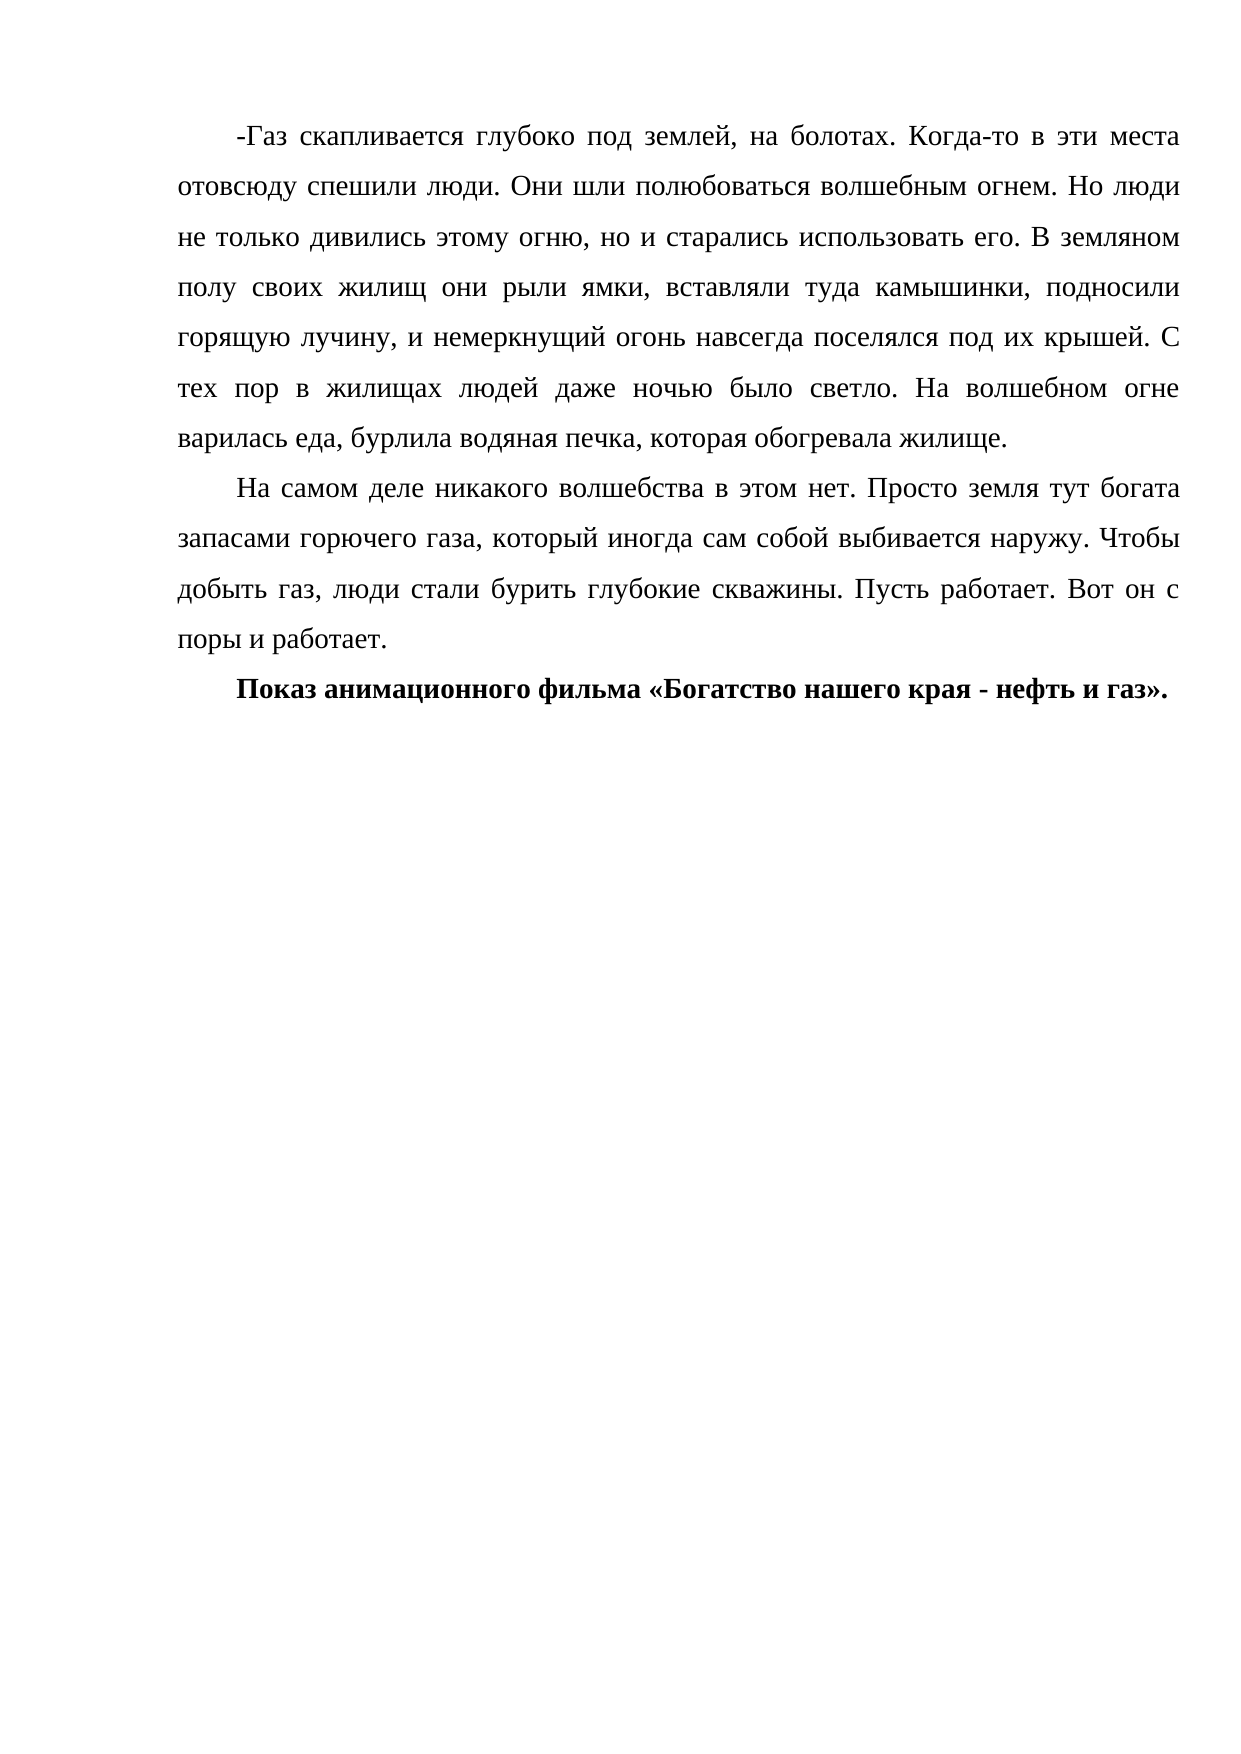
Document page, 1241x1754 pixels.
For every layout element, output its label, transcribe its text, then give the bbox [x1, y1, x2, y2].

text Показ анимационного фильма «Богатство нашего края - нефть и газ». [177, 672, 1181, 705]
text На самом деле никакого волшебства в этом нет. Просто земля тут богата запасами горючего газа, который иногда сам собой выбивается наружу. Чтобы добыть газ, люди стали бурить глубокие скважины. Пусть работает. Вот он с поры и работает. [177, 470, 1181, 655]
text -Газ скапливается глубоко под землей, на болотах. Когда-то в эти места отовсюду спешили люди. Они шли полюбоваться волшебным огнем. Но люди не только дивились этому огню, но и старались использовать его. В земляном полу своих жилищ они рыли ямки, вставляли туда камышинки, подносили горящую лучину, и немеркнущий огонь навсегда поселялся под их крышей. С тех пор в жилищах людей даже ночью было светло. На волшебном огне варилась еда, бурлила водяная печка, которая обогревала жилище. [177, 118, 1181, 453]
